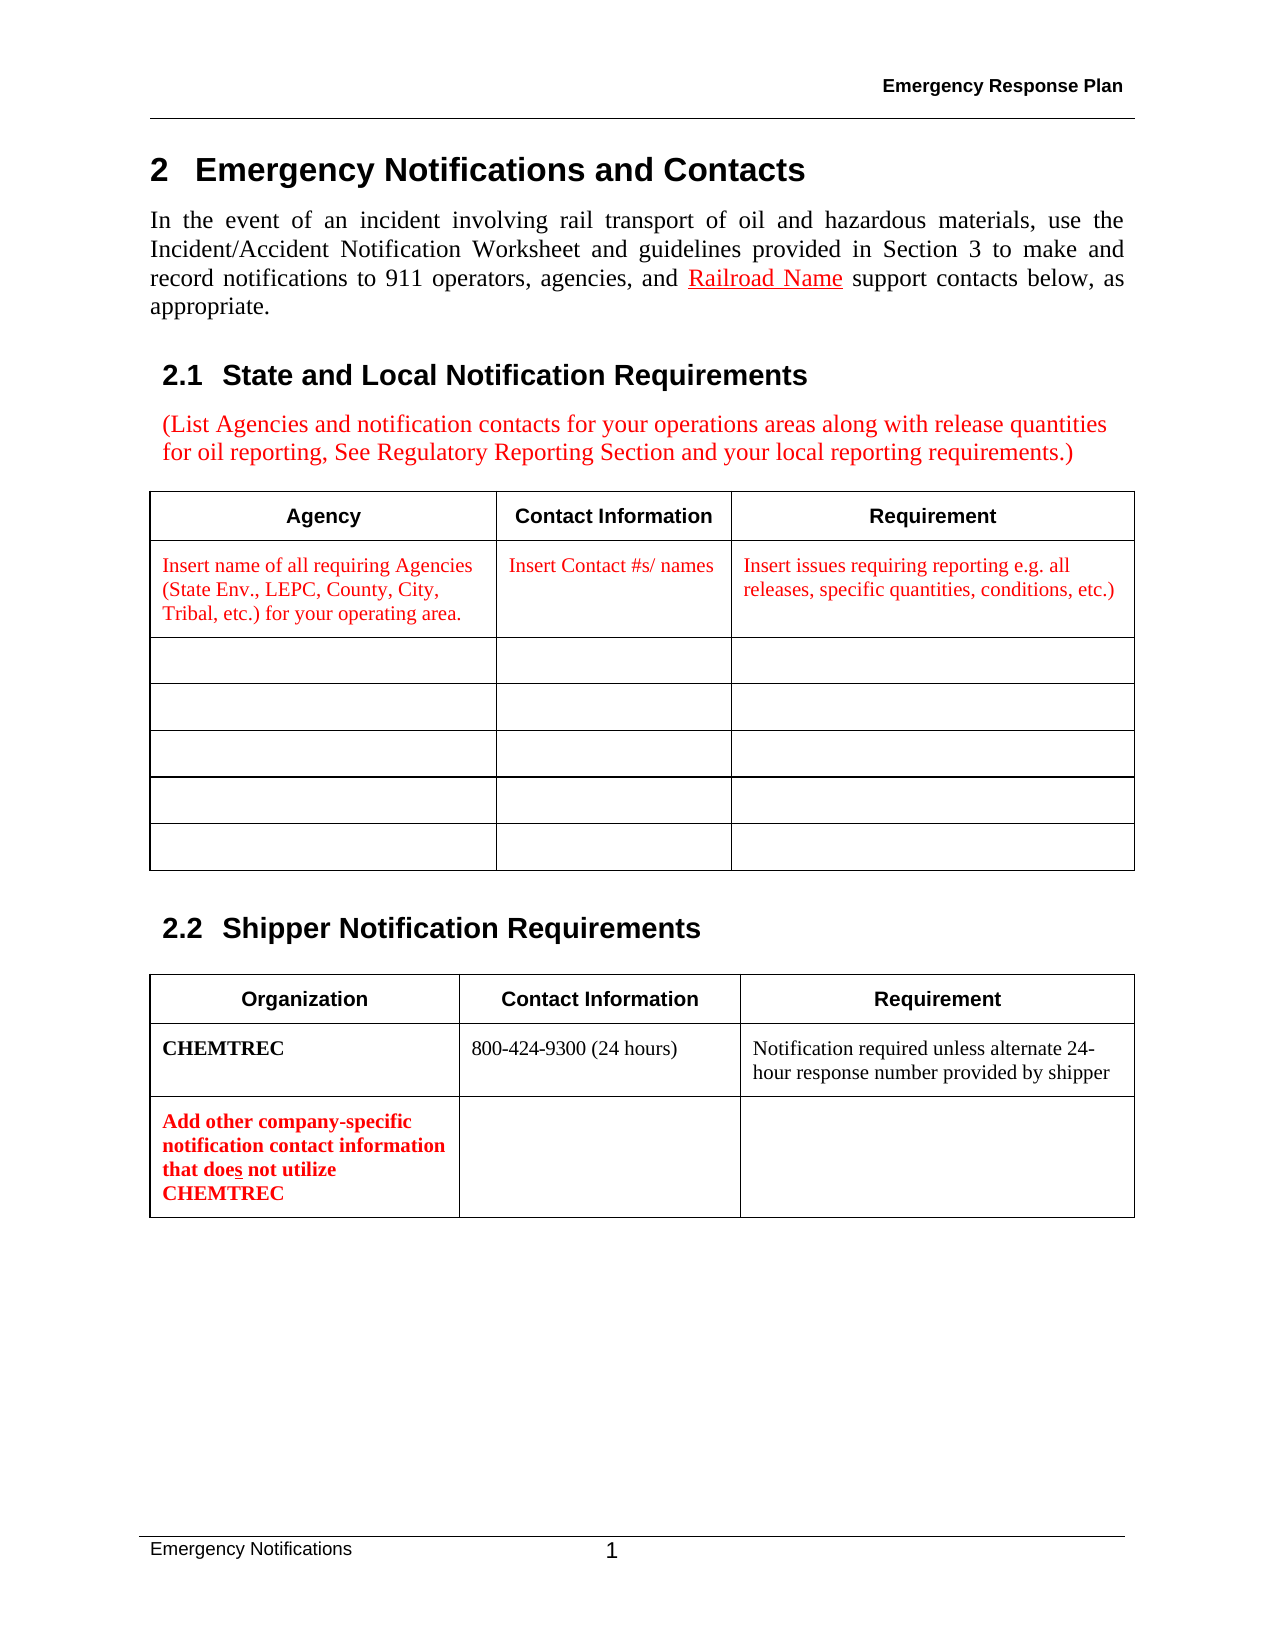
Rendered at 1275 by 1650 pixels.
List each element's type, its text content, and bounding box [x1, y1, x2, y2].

table_cell [732, 731, 1134, 776]
table_header Shipper Notification Requirements [150, 899, 1134, 973]
table_cell [497, 778, 731, 823]
table_cell Insert name of all requiring Agencies (State Env., LEPC, County, City, Tribal, etc.) for your operating area. [151, 541, 496, 637]
table_cell [151, 638, 496, 683]
table_cell Insert Contact #s/ names [497, 541, 731, 637]
table_cell Requirement [741, 975, 1134, 1022]
table_cell [497, 824, 731, 869]
table_cell [497, 684, 731, 730]
subtitle Emergency Notifications and Contacts [150, 150, 1125, 188]
table_cell 800-424-9300 (24 hours) [460, 1024, 740, 1096]
table_cell [732, 824, 1134, 869]
text In the event of an incident involving rail transport of oil and hazardous materials, use the Incident/Accident Notification Worksheet and guidelines provided in Section 3 to make and record notifications to 911 operators, agencies, and Railroad Name support contacts below, as appropriate. [150, 205, 1125, 320]
table_cell [151, 824, 496, 869]
table_cell Requirement [732, 492, 1134, 539]
table_cell [741, 1097, 1134, 1217]
table_cell [497, 731, 731, 776]
table_cell Add other company-specific notification contact information that does not utilize CHEMTREC [151, 1097, 459, 1217]
table_cell Organization [151, 975, 459, 1022]
table_cell [151, 684, 496, 730]
table_cell [497, 638, 731, 683]
table_cell [732, 684, 1134, 730]
table_cell [732, 778, 1134, 823]
table_cell Agency [151, 492, 496, 539]
table_cell [151, 778, 496, 823]
table_cell [732, 638, 1134, 683]
table_cell Insert issues requiring reporting e.g. all releases, specific quantities, conditions, etc.) [732, 541, 1134, 637]
table_cell Notification required unless alternate 24-hour response number provided by shipper [741, 1024, 1134, 1096]
table_cell Contact Information [460, 975, 740, 1022]
table_cell CHEMTREC [151, 1024, 459, 1096]
table_cell [460, 1097, 740, 1217]
table_header State and Local Notification Requirements (List Agencies and notification contacts for your operations areas along with release quantities for oil reporting, See Regulatory Reporting Section and your local reporting requirements.) [150, 346, 1134, 491]
table_cell Contact Information [497, 492, 731, 539]
table_cell [151, 731, 496, 776]
